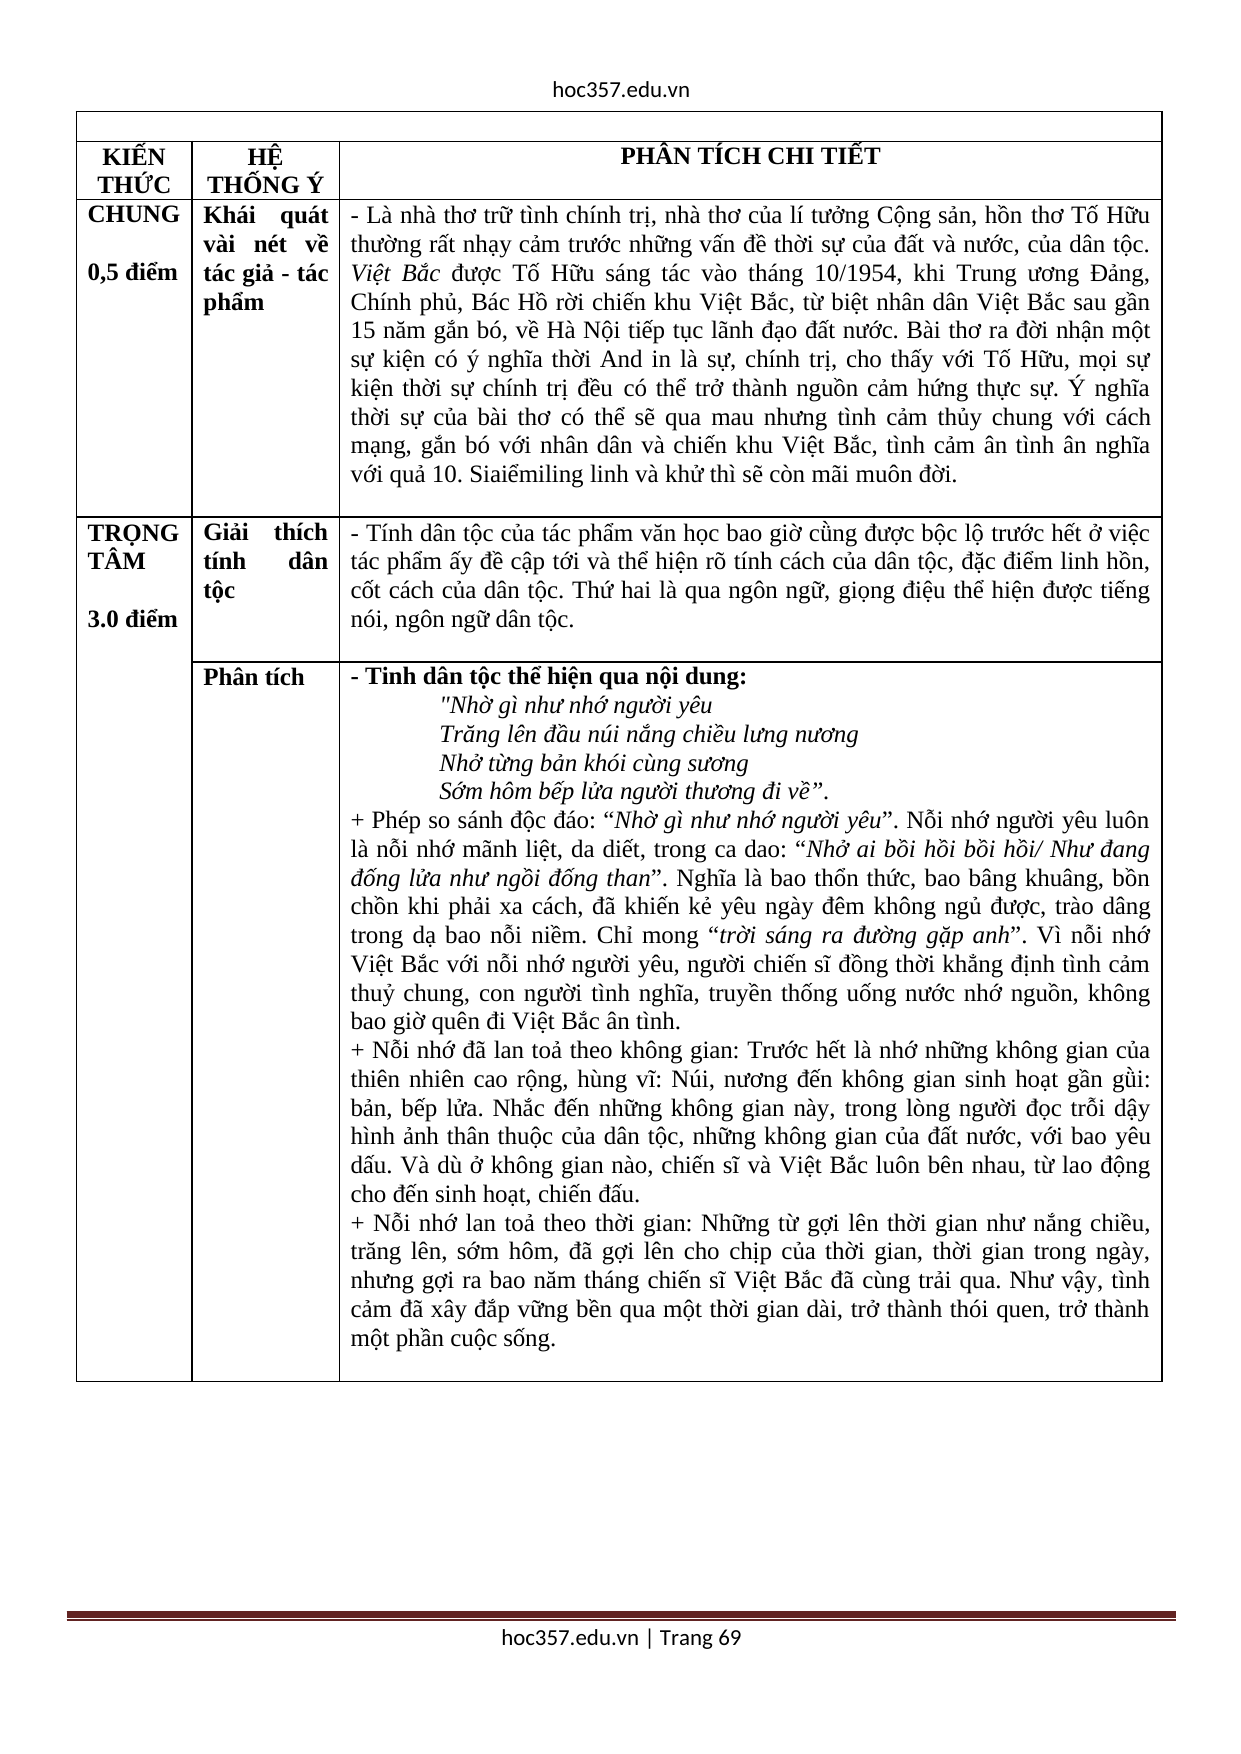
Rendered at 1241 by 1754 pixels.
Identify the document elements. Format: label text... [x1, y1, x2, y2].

table_cell - Tính dân tộc của tác phẩm văn học bao giờ cǜng được bộc lộ trước hết ở việc tác phẩm ấy đề cập tới và thể hiện rõ tính cách của dân tộc, đặc điểm linh hồn, cốt cách của dân tộc. Thứ hai là qua ngôn ngữ, giọng điệu thể hiện được tiếng nói, ngôn ngữ dân tộc. [340, 518, 1161, 661]
table_cell PHÂN TÍCH CHI TIẾT [340, 142, 1161, 199]
table_cell CHUNG 0,5 điểm [77, 200, 191, 516]
table_cell Giải thích tính dân tộc [193, 518, 339, 661]
table_header [77, 112, 1161, 141]
table_cell - Tinh dân tộc thể hiện qua nội dung: "Nhờ gì như nhớ người yêu Trăng lên đầu núi nắng chiều lưng nương Nhở từng bản khói cùng sương Sớm hôm bếp lửa người thương đi về”. + Phép so sánh độc đáo: “Nhờ gì như nhớ người yêu”. Nỗi nhớ người yêu luôn là nỗi nhớ mãnh liệt, da diết, trong ca dao: “Nhở ai bồi hồi bồi hồi/ Như đang đống lửa như ngồi đống than”. Nghĩa là bao thổn thức, bao bâng khuâng, bồn chồn khi phải xa cách, đã khiến kẻ yêu ngày đêm không ngủ được, trào dâng trong dạ bao nỗi niềm. Chỉ mong “trời sáng ra đường gặp anh”. Vì nỗi nhớ Việt Bắc với nỗi nhớ người yêu, người chiến sĩ đồng thời khẳng định tình cảm thuỷ chung, con người tình nghĩa, truyền thống uống nước nhớ nguồn, không bao giờ quên đi Việt Bắc ân tình. + Nỗi nhớ đã lan toả theo không gian: Trước hết là nhớ những không gian của thiên nhiên cao rộng, hùng vĩ: Núi, nương đến không gian sinh hoạt gần gǜi: bản, bếp lửa. Nhắc đến những không gian này, trong lòng người đọc trỗi dậy hình ảnh thân thuộc của dân tộc, những không gian của đất nước, với bao yêu dấu. Và dù ở không gian nào, chiến sĩ và Việt Bắc luôn bên nhau, từ lao động cho đến sinh hoạt, chiến đấu. + Nỗi nhớ lan toả theo thời gian: Những từ gợi lên thời gian như nắng chiều, trăng lên, sớm hôm, đã gợi lên cho chịp của thời gian, thời gian trong ngày, nhưng gợi ra bao năm tháng chiến sĩ Việt Bắc đã cùng trải qua. Như vậy, tình cảm đã xây đắp vững bền qua một thời gian dài, trở thành thói quen, trở thành một phần cuộc sống. [340, 663, 1161, 1381]
table_cell HỆ THỐNG Ý [193, 142, 339, 199]
table_cell Phân tích [193, 663, 339, 1381]
table_cell - Là nhà thơ trữ tình chính trị, nhà thơ của lí tưởng Cộng sản, hồn thơ Tố Hữu thường rất nhạy cảm trước những vấn đề thời sự của đất và nước, của dân tộc. Việt Bắc được Tố Hữu sáng tác vào tháng 10/1954, khi Trung ương Đảng, Chính phủ, Bác Hồ rời chiến khu Việt Bắc, từ biệt nhân dân Việt Bắc sau gần 15 năm gắn bó, về Hà Nội tiếp tục lãnh đạo đất nước. Bài thơ ra đời nhận một sự kiện có ý nghĩa thời And in là sự, chính trị, cho thấy với Tố Hữu, mọi sự kiện thời sự chính trị đều có thể trở thành nguồn cảm hứng thực sự. Ý nghĩa thời sự của bài thơ có thể sẽ qua mau nhưng tình cảm thủy chung với cách mạng, gắn bó với nhân dân và chiến khu Việt Bắc, tình cảm ân tình ân nghĩa với quả 10. Siaiểmiling linh và khử thì sẽ còn mãi muôn đời. [340, 200, 1161, 516]
table_cell Khái quát vài nét về tác giả - tác phẩm [193, 200, 339, 516]
table_cell KIẾN THỨC [77, 142, 191, 199]
table_cell TRỌNG TÂM 3.0 điểm [77, 518, 191, 1381]
